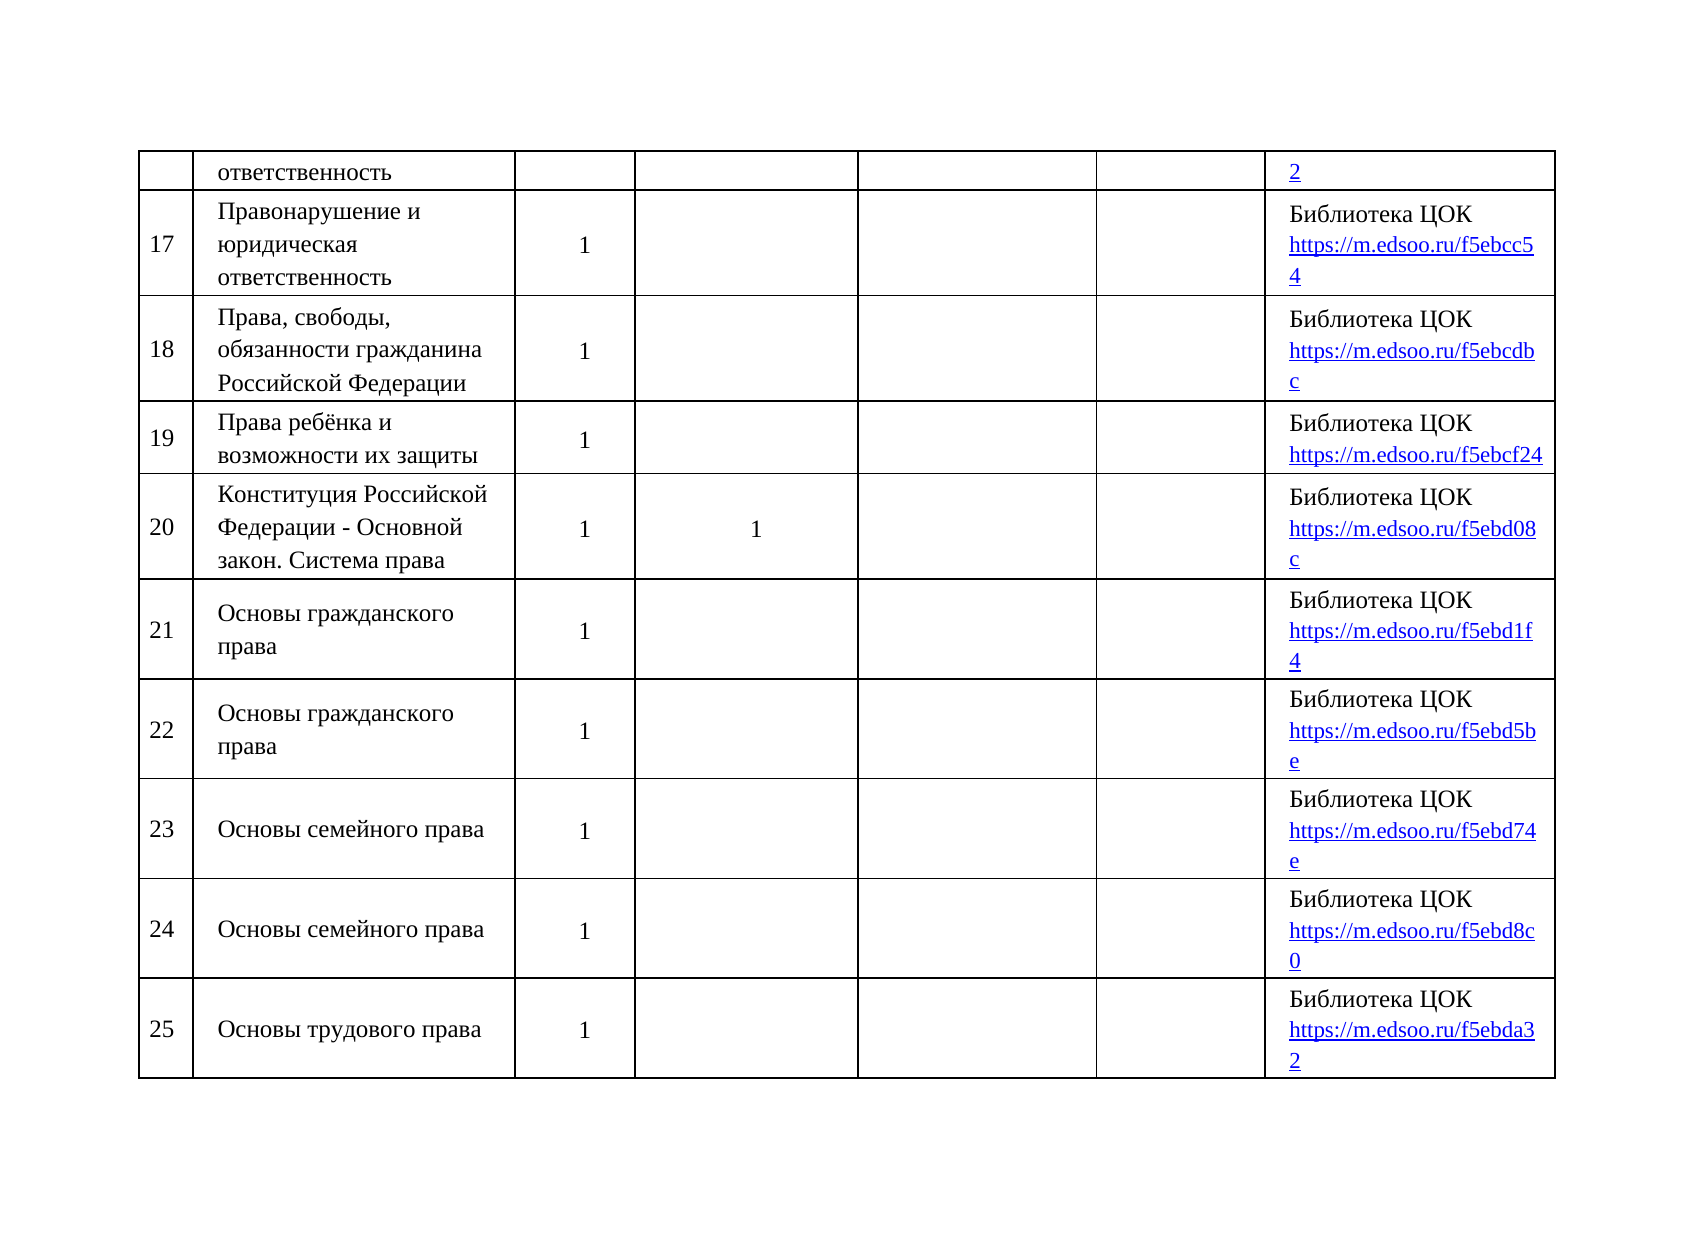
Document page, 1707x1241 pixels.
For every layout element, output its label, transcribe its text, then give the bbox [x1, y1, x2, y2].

table_cell [636, 296, 857, 400]
table_cell Права, свободы, обязанности гражданина Российской Федерации [194, 296, 514, 400]
table_cell Библиотека ЦОК https://m.edsoo.ru/f5ebd74e [1266, 779, 1554, 877]
table_cell [1097, 979, 1264, 1077]
table_cell 1 [516, 779, 634, 877]
table_cell Основы семейного права [194, 779, 514, 877]
table_cell 1 [516, 580, 634, 678]
table_cell [1097, 402, 1264, 473]
table_cell 1 [516, 296, 634, 400]
table_cell [859, 402, 1096, 473]
table_cell [1097, 474, 1264, 578]
table_cell 17 [140, 191, 192, 295]
table_cell [636, 152, 857, 189]
table_cell [859, 879, 1096, 977]
table_cell Библиотека ЦОК https://m.edsoo.ru/f5ebcc54 [1266, 191, 1554, 295]
table_cell [859, 474, 1096, 578]
table_cell Библиотека ЦОК https://m.edsoo.ru/f5ebd08c [1266, 474, 1554, 578]
table_cell 19 [140, 402, 192, 473]
table_cell 20 [140, 474, 192, 578]
table_cell 1 [516, 191, 634, 295]
table_cell Библиотека ЦОК https://m.edsoo.ru/f5ebd1f4 [1266, 580, 1554, 678]
table_cell [859, 979, 1096, 1077]
table_cell [636, 402, 857, 473]
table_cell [194, 979, 514, 1077]
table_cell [1266, 152, 1554, 189]
table_cell [1097, 580, 1264, 678]
table_cell [1097, 152, 1264, 189]
table_cell [859, 152, 1096, 189]
table_cell [859, 191, 1096, 295]
table_cell 21 [140, 580, 192, 678]
table_cell [636, 879, 857, 977]
table_cell Основы гражданского права [194, 580, 514, 678]
table_cell 22 [140, 680, 192, 778]
table_cell [1097, 879, 1264, 977]
table_cell Конституция Российской Федерации - Основной закон. Система права [194, 474, 514, 578]
table_cell 18 [140, 296, 192, 400]
table_cell Права ребёнка и возможности их защиты [194, 402, 514, 473]
table_cell Основы семейного права [194, 879, 514, 977]
table_cell [636, 580, 857, 678]
table_cell 25 [140, 979, 192, 1077]
table_cell [636, 979, 857, 1077]
table_cell [636, 779, 857, 877]
table_cell 1 [516, 474, 634, 578]
table_cell Основы гражданского права [194, 680, 514, 778]
table_cell [636, 191, 857, 295]
table_cell 1 [516, 402, 634, 473]
table_cell [859, 296, 1096, 400]
table_cell [1097, 191, 1264, 295]
table_cell 16 [140, 152, 192, 189]
table_cell 1 [636, 474, 857, 578]
table_cell Библиотека ЦОК https://m.edsoo.ru/f5ebcdbc [1266, 296, 1554, 400]
table_cell 1 [516, 152, 634, 189]
table_cell 1 [516, 680, 634, 778]
table_cell Библиотека ЦОК https://m.edsoo.ru/f5ebd5be [1266, 680, 1554, 778]
table_cell [636, 680, 857, 778]
table_cell [1097, 296, 1264, 400]
table_cell [1097, 680, 1264, 778]
table_cell Библиотека ЦОК https://m.edsoo.ru/f5ebda32 [1266, 979, 1554, 1077]
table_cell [194, 191, 514, 295]
table_cell [859, 680, 1096, 778]
table_cell [1097, 779, 1264, 877]
table_cell Библиотека ЦОК https://m.edsoo.ru/f5ebd8c0 [1266, 879, 1554, 977]
table_cell 24 [140, 879, 192, 977]
table_cell Библиотека ЦОК https://m.edsoo.ru/f5ebcf24 [1266, 402, 1554, 473]
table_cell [194, 152, 514, 189]
table_cell 1 [516, 979, 634, 1077]
table_cell 23 [140, 779, 192, 877]
table_cell [859, 779, 1096, 877]
table_cell 1 [516, 879, 634, 977]
table_cell [859, 580, 1096, 678]
